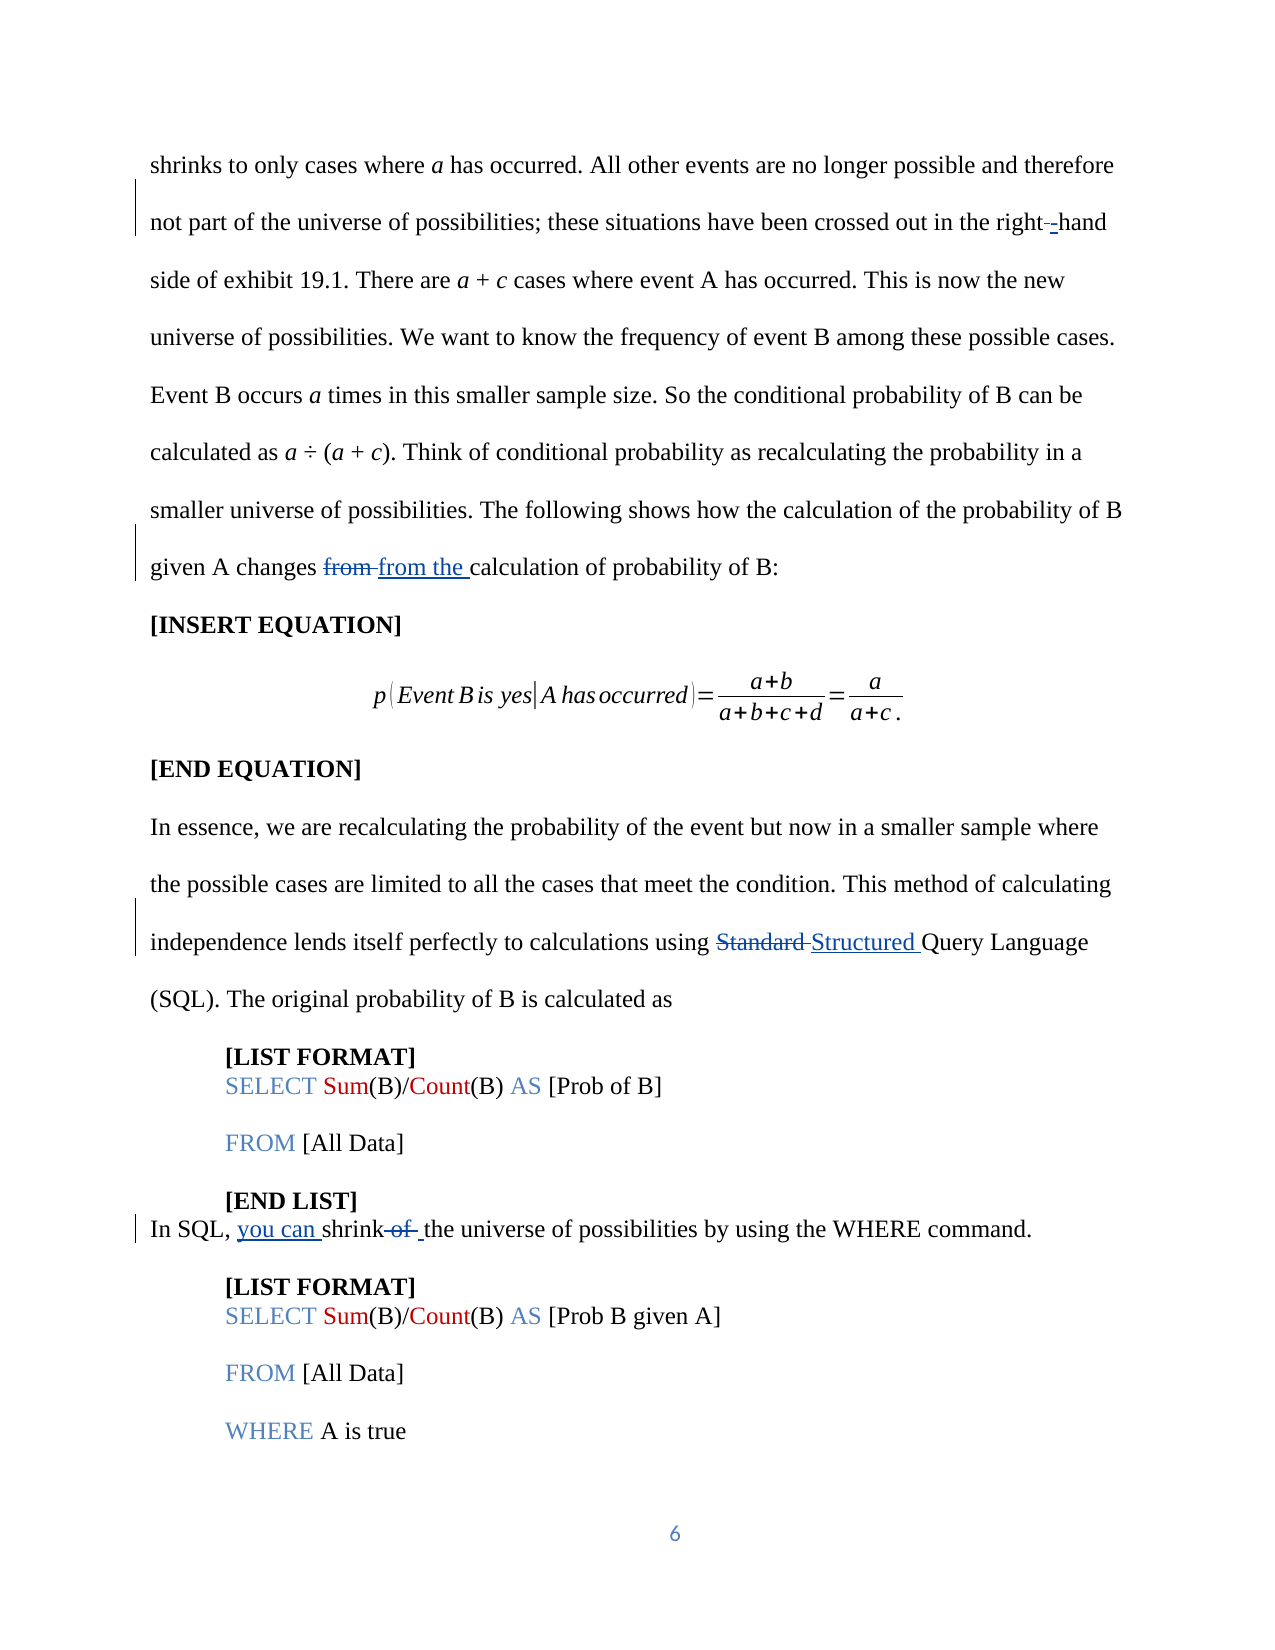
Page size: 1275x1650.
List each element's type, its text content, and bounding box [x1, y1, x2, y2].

text FROM [All Data] [150, 1358, 1125, 1387]
text In SQL, shrinkthe universe of possibilities by using the WHERE command. [150, 1214, 1125, 1243]
text [LIST FORMAT] [150, 1272, 1125, 1301]
text FROM [All Data] [150, 1128, 1125, 1157]
text [LIST FORMAT] [150, 1042, 1125, 1071]
text [END LIST] [150, 1186, 1125, 1214]
text SELECT Sum(B)/Count(B) AS [Prob of B] [150, 1071, 1125, 1099]
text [150, 150, 1125, 581]
text [END EQUATION] [150, 754, 1125, 783]
text In essence, we are recalculating the probability of the event but now in a smaller sample where the possible cases are limited to all the cases that meet the condition. This method of calculating independence lends itself perfectly to calculations using Query Language (SQL). The original probability of B is calculated as [150, 812, 1125, 1013]
text WHERE A is true [150, 1416, 1125, 1444]
text SELECT Sum(B)/Count(B) AS [Prob B given A] [150, 1301, 1125, 1329]
text [INSERT EQUATION] [150, 610, 1125, 639]
